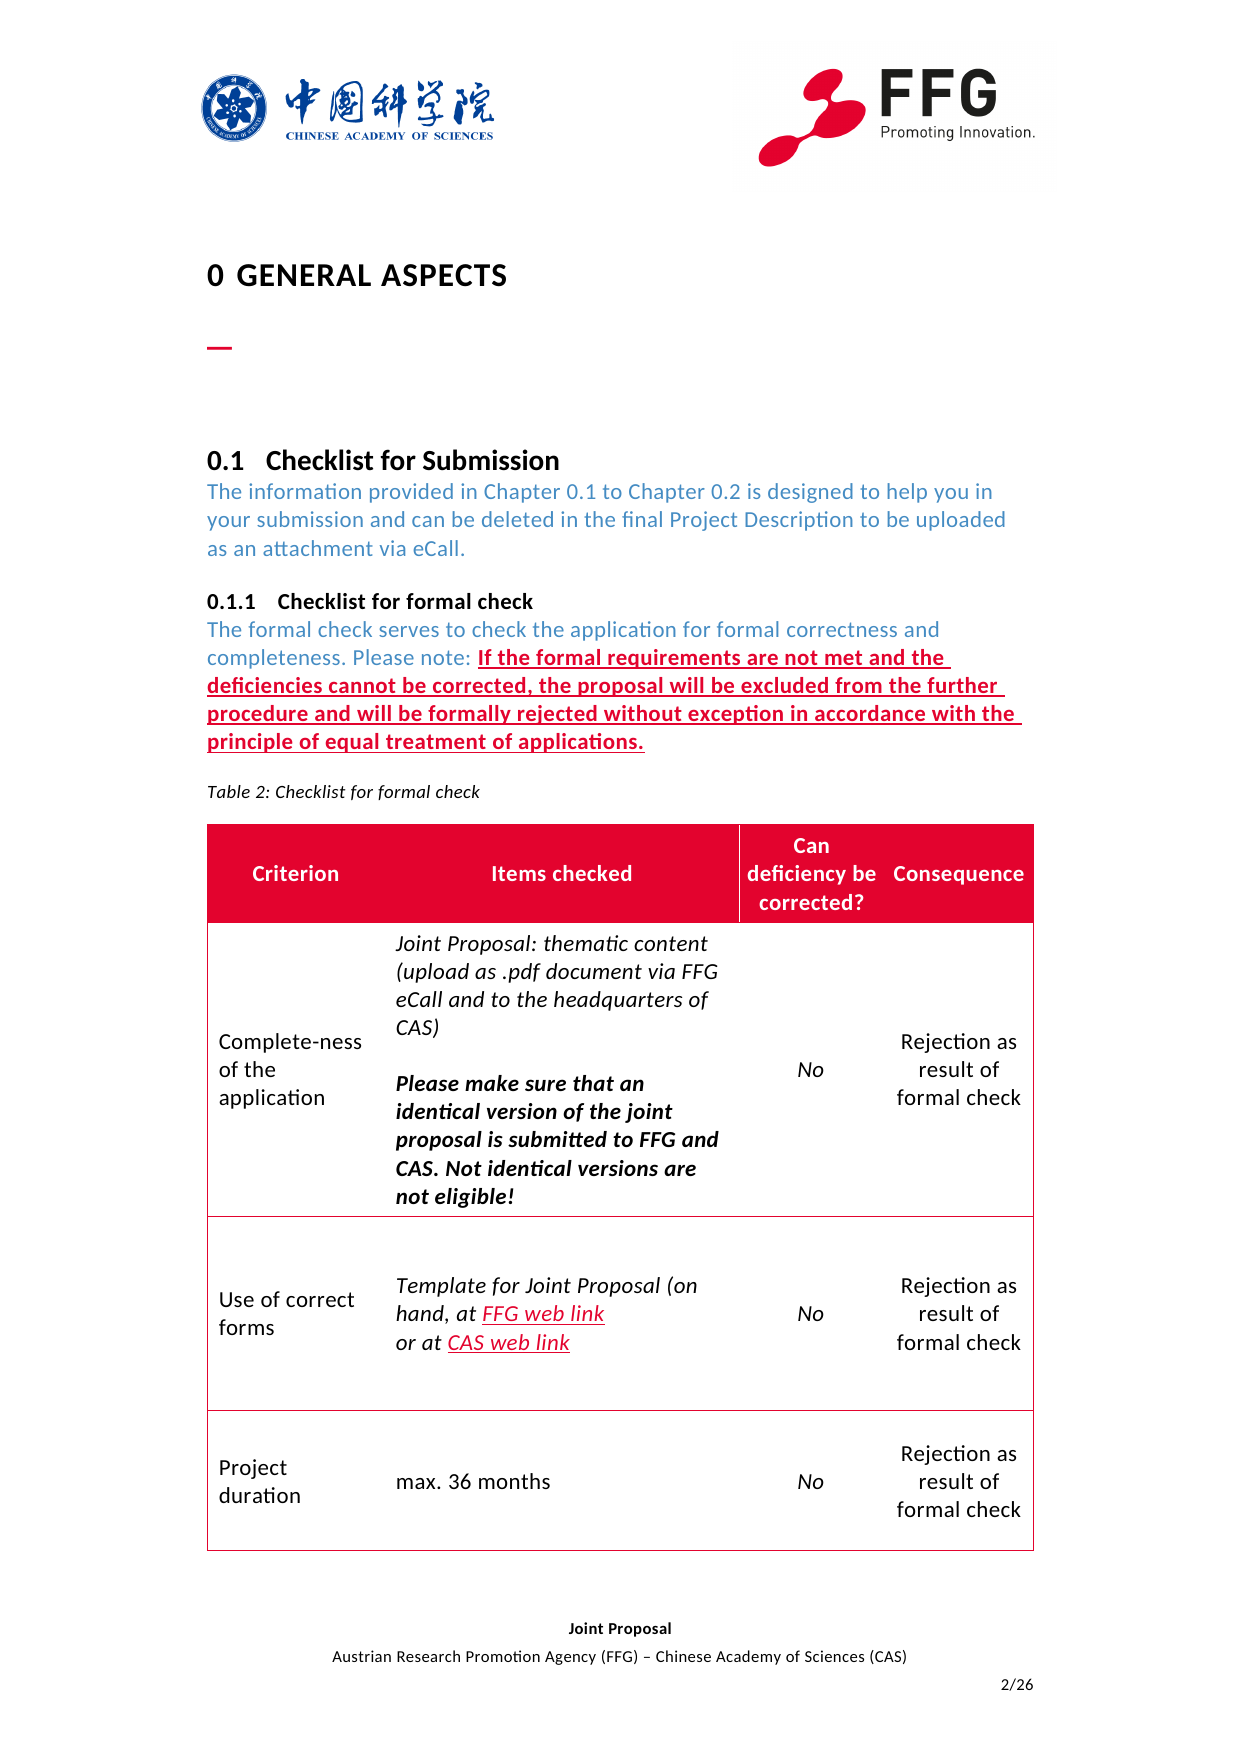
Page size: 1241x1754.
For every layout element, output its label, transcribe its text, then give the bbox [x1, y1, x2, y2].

table_header Consequence [884, 825, 1033, 922]
table_cell No [740, 1411, 884, 1550]
table_cell Rejection as result of formal check [884, 1411, 1033, 1550]
table_cell Joint Proposal: thematic content (upload as .pdf document via FFG eCall and to the headquarters of CAS) Please make sure that an identical version of the joint proposal is submitted to FFG and CAS. Not identical versions are not eligible! [384, 923, 739, 1216]
table_cell max. 36 months [384, 1411, 739, 1550]
picture [731, 41, 1057, 192]
table_cell Use of correct forms [208, 1217, 384, 1410]
table_cell Rejection as result of formal check [884, 1217, 1033, 1410]
text _ [207, 295, 1033, 356]
table_cell Rejection as result of formal check [884, 923, 1033, 1216]
table_cell Project duration [208, 1411, 384, 1550]
table_header Items checked [384, 825, 739, 922]
table_cell Complete-ness of the application [208, 923, 384, 1216]
table_header Can deficiency be corrected? [740, 825, 884, 922]
table_cell No [740, 1217, 884, 1410]
picture [199, 73, 495, 143]
table_header Criterion [208, 825, 384, 922]
text The information provided in Chapter 0.1 to Chapter 0.2 is designed to help you in your submission and can be deleted in the final Project Description to be uploaded as an attachment via eCall. [207, 477, 1033, 562]
subtitle Checklist for formal check [207, 587, 1033, 615]
table_cell Template for Joint Proposal (on hand, at FFG web link or at CAS web link [384, 1217, 739, 1410]
subtitle Checklist for Submission [207, 442, 1033, 477]
text Table 2: Checklist for formal check [207, 781, 1033, 803]
text The formal check serves to check the application for formal correctness and completeness. Please note: If the formal requirements are not met and the deficiencies cannot be corrected, the proposal will be excluded from the further procedure and will be formally rejected without exception in accordance with the principle of equal treatment of applications. [207, 615, 1033, 756]
subtitle General Aspects [207, 254, 1033, 295]
table_cell No [740, 923, 884, 1216]
